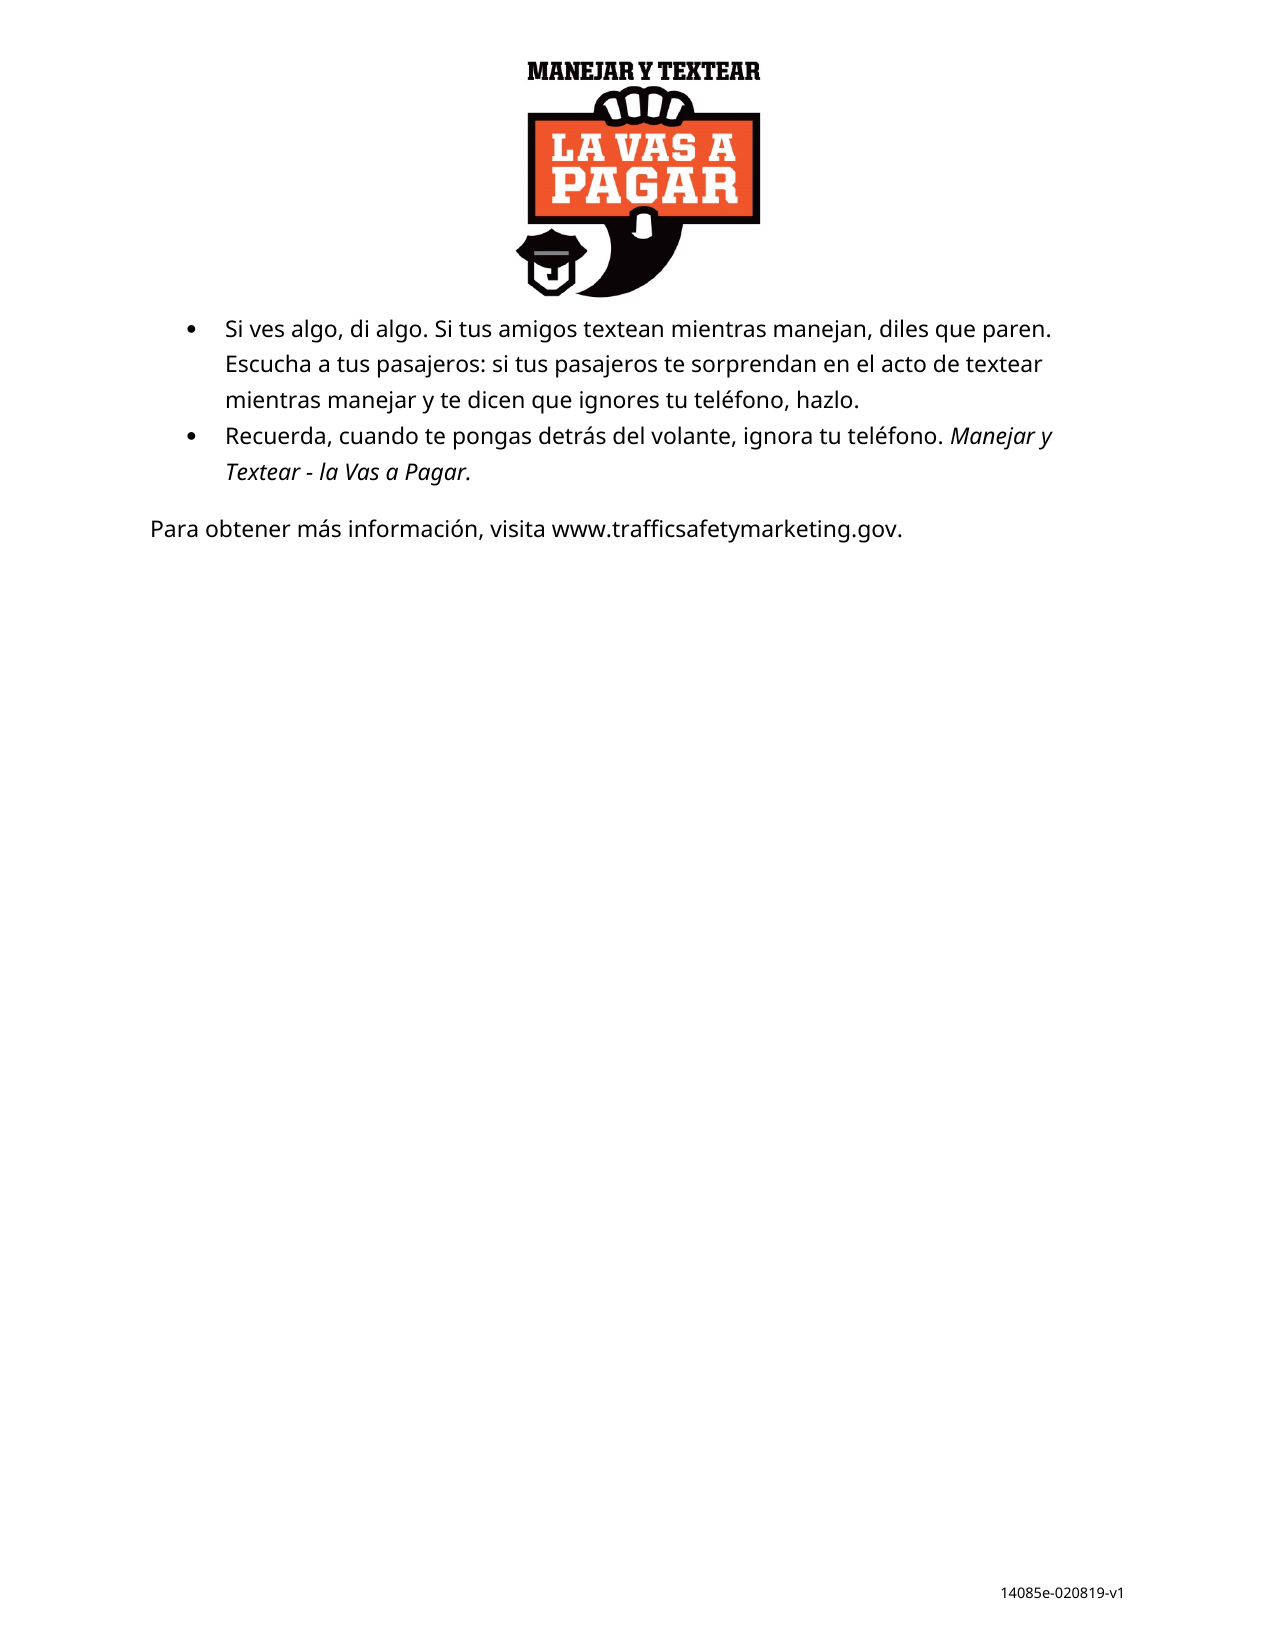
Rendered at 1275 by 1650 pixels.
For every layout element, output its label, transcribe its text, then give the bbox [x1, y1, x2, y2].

text Para obtener más información, visita www.trafficsafetymarketing.gov. [150, 513, 1125, 544]
list Recuerda, cuando te pongas detrás del volante, ignora tu teléfono. Manejar y Textear - la Vas a Pagar. [187, 420, 1125, 487]
list Si ves algo, di algo. Si tus amigos textean mientras manejan, diles que paren. Escucha a tus pasajeros: si tus pasajeros te sorprendan en el acto de textear mientras manejar y te dicen que ignores tu teléfono, hazlo. [187, 312, 1125, 416]
picture [513, 60, 762, 313]
